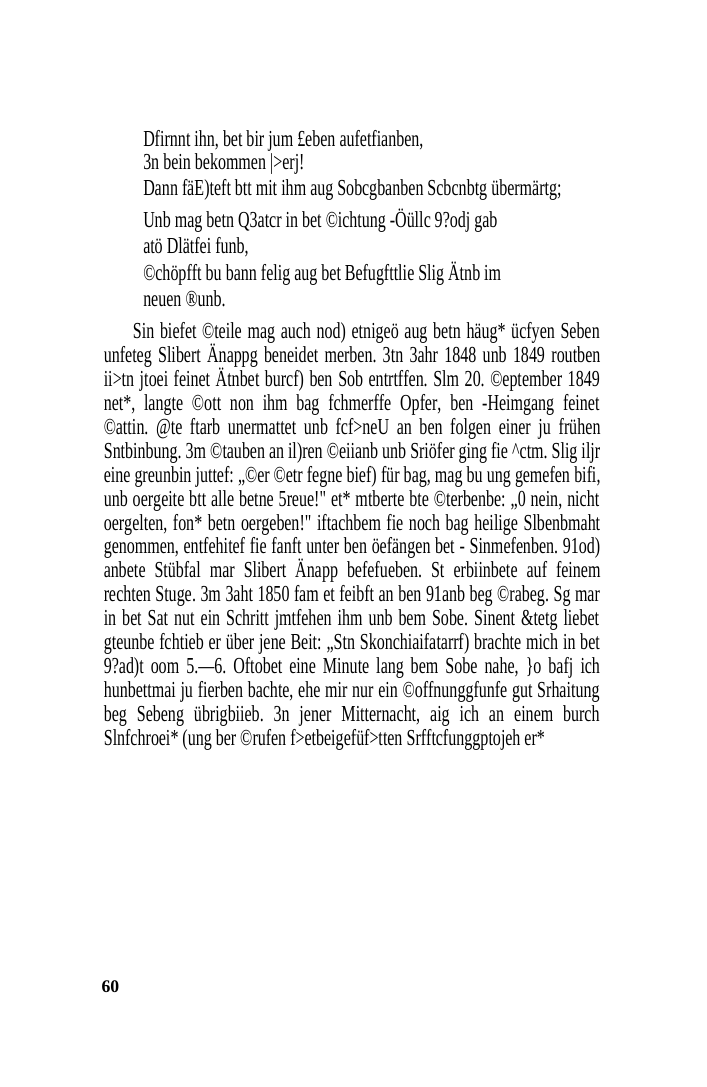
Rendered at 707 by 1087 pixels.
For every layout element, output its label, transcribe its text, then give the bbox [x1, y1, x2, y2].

text 3n bein bekommen |>erj! [143, 151, 601, 174]
text ©chöpfft bu bann felig aug bet Befugfttlie Slig Ätnb im neuen ®unb. [143, 259, 520, 311]
text Sin biefet ©teile mag auch nod) etnigeö aug betn häug* ücfyen Seben unfeteg Slibert Änappg beneidet merben. 3tn 3ahr 1848 unb 1849 routben ii>tn jtoei feinet Ätnbet burcf) ben Sob entrtffen. Slm 20. ©eptember 1849 net*, langte ©ott non ihm bag fchmerffe Opfer, ben -Heimgang feinet ©attin. @te ftarb unermattet unb fcf>neU an ben folgen einer ju frühen Sntbinbung. 3m ©tauben an il)ren ©eiianb unb Sriöfer ging fie ^ctm. Slig iljr eine greunbin juttef: „©er ©etr fegne bief) für bag, mag bu ung gemefen bifi, unb oergeite btt alle betne 5reue!" et* mtberte bte ©terbenbe: „0 nein, nicht oergelten, fon* betn oergeben!" iftachbem fie noch bag heilige Slbenbmaht genommen, entfehitef fie fanft unter ben öefängen bet - Sinmefenben. 91od) anbete Stübfal mar Slibert Änapp befefueben. St erbiinbete auf feinem rechten Stuge. 3m 3aht 1850 fam et feibft an ben 91anb beg ©rabeg. Sg mar in bet Sat nut ein Schritt jmtfehen ihm unb bem Sobe. Sinent &tetg liebet gteunbe fchtieb er über jene Beit: „Stn Skonchiaifatarrf) brachte mich in bet 9?ad)t oom 5.—6. Oftobet eine Minute lang bem Sobe nahe, }o bafj ich hunbettmai ju fierben bachte, ehe mir nur ein ©offnunggfunfe gut Srhaitung beg Sebeng übrigbiieb. 3n jener Mitternacht, aig ich an einem burch Slnfchroei* (ung ber ©rufen f>etbeigefüf>tten Srfftcfunggptojeh er* [103, 319, 601, 750]
text 60 [101, 978, 119, 996]
text Dann fäE)teft btt mit ihm aug Sobcgbanben Scbcnbtg übermärtg; [143, 174, 601, 200]
text Dfirnnt ihn, bet bir jum £eben aufetfianben, [143, 128, 601, 151]
text Unb mag betn Q3atcr in bet ©ichtung -Öüllc 9?odj gab atö Dlätfei funb, [143, 206, 520, 259]
